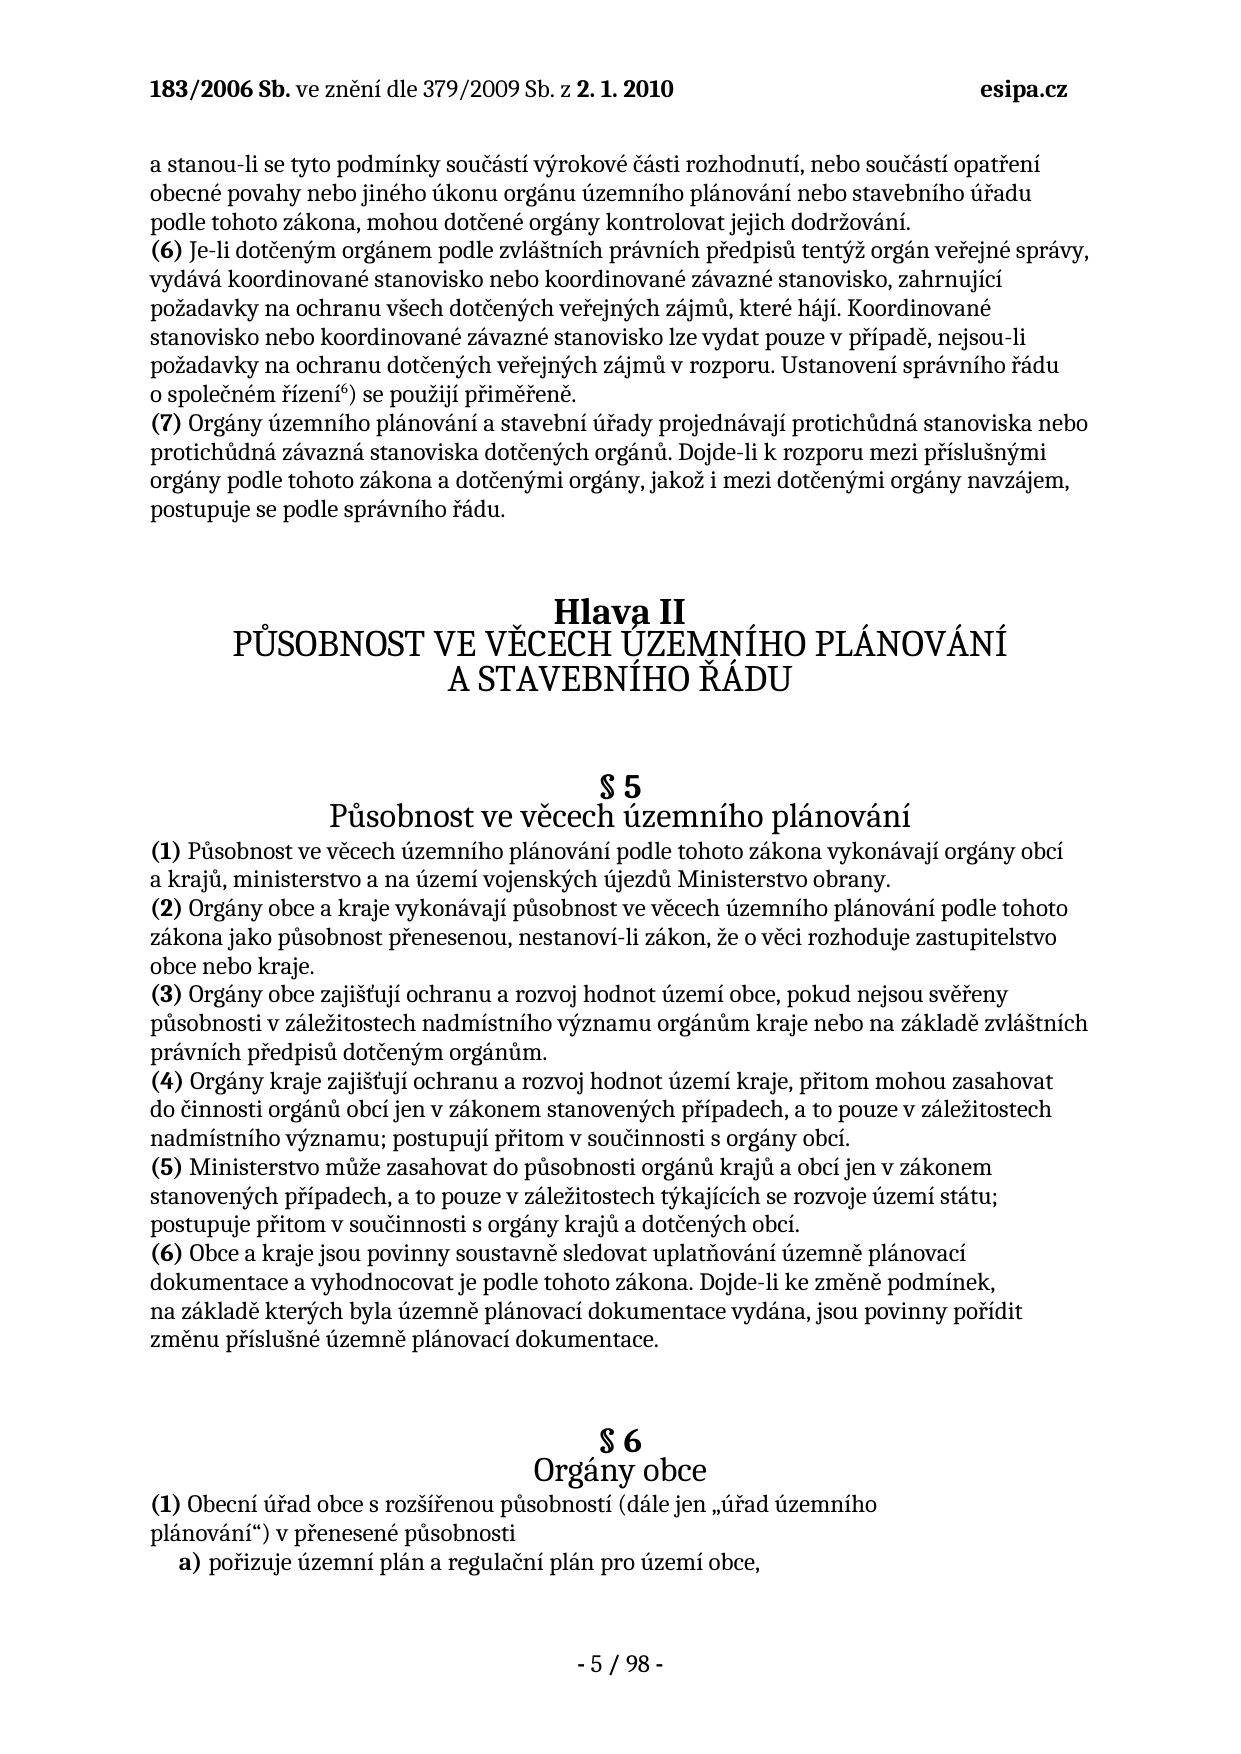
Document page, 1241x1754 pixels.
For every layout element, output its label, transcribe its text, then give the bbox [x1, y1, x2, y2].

text (1) Obecní úřad obce s rozšířenou působností (dále jen „úřad územního plánování“) v přenesené působnosti [150, 1490, 1090, 1548]
text (6) Obce a kraje jsou povinny soustavně sledovat uplatňování územně plánovací dokumentace a vyhodnocovat je podle tohoto zákona. Dojde-li ke změně podmínek, na základě kterých byla územně plánovací dokumentace vydána, jsou povinny pořídit změnu příslušné územně plánovací dokumentace. [150, 1239, 1090, 1354]
text (7) Orgány územního plánování a stavební úřady projednávají protichůdná stanoviska nebo protichůdná závazná stanoviska dotčených orgánů. Dojde-li k rozporu mezi příslušnými orgány podle tohoto zákona a dotčenými orgány, jakož i mezi dotčenými orgány navzájem, postupuje se podle správního řádu. [150, 409, 1090, 524]
text (5) Ministerstvo může zasahovat do působnosti orgánů krajů a obcí jen v zákonem stanovených případech, a to pouze v záležitostech týkajících se rozvoje území státu; postupuje přitom v součinnosti s orgány krajů a dotčených obcí. [150, 1153, 1090, 1239]
subtitle Hlava II -Působnost ve věcech územního plánování a stavebního řádu [150, 597, 1090, 700]
text (4) Orgány kraje zajišťují ochranu a rozvoj hodnot území kraje, přitom mohou zasahovat do činnosti orgánů obcí jen v zákonem stanovených případech, a to pouze v záležitostech nadmístního významu; postupují přitom v součinnosti s orgány obcí. [150, 1067, 1090, 1153]
text (6) Je-li dotčeným orgánem podle zvláštních právních předpisů tentýž orgán veřejné správy, vydává koordinované stanovisko nebo koordinované závazné stanovisko, zahrnující požadavky na ochranu všech dotčených veřejných zájmů, které hájí. Koordinované stanovisko nebo koordinované závazné stanovisko lze vydat pouze v případě, nejsou-li požadavky na ochranu dotčených veřejných zájmů v rozporu. Ustanovení správního řádu o společném řízení6) se použijí přiměřeně. [150, 236, 1090, 409]
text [150, 150, 1090, 236]
subtitle § 5 -Působnost ve věcech územního plánování [150, 773, 1090, 837]
text (3) Orgány obce zajišťují ochranu a rozvoj hodnot území obce, pokud nejsou svěřeny působnosti v záležitostech nadmístního významu orgánům kraje nebo na základě zvláštních právních předpisů dotčeným orgánům. [150, 980, 1090, 1067]
subtitle § 6 -Orgány obce [150, 1427, 1090, 1490]
text a) pořizuje územní plán a regulační plán pro území obce, [150, 1548, 1090, 1577]
text (1) Působnost ve věcech územního plánování podle tohoto zákona vykonávají orgány obcí a krajů, ministerstvo a na území vojenských újezdů Ministerstvo obrany. [150, 837, 1090, 894]
text (2) Orgány obce a kraje vykonávají působnost ve věcech územního plánování podle tohoto zákona jako působnost přenesenou, nestanoví-li zákon, že o věci rozhoduje zastupitelstvo obce nebo kraje. [150, 894, 1090, 980]
